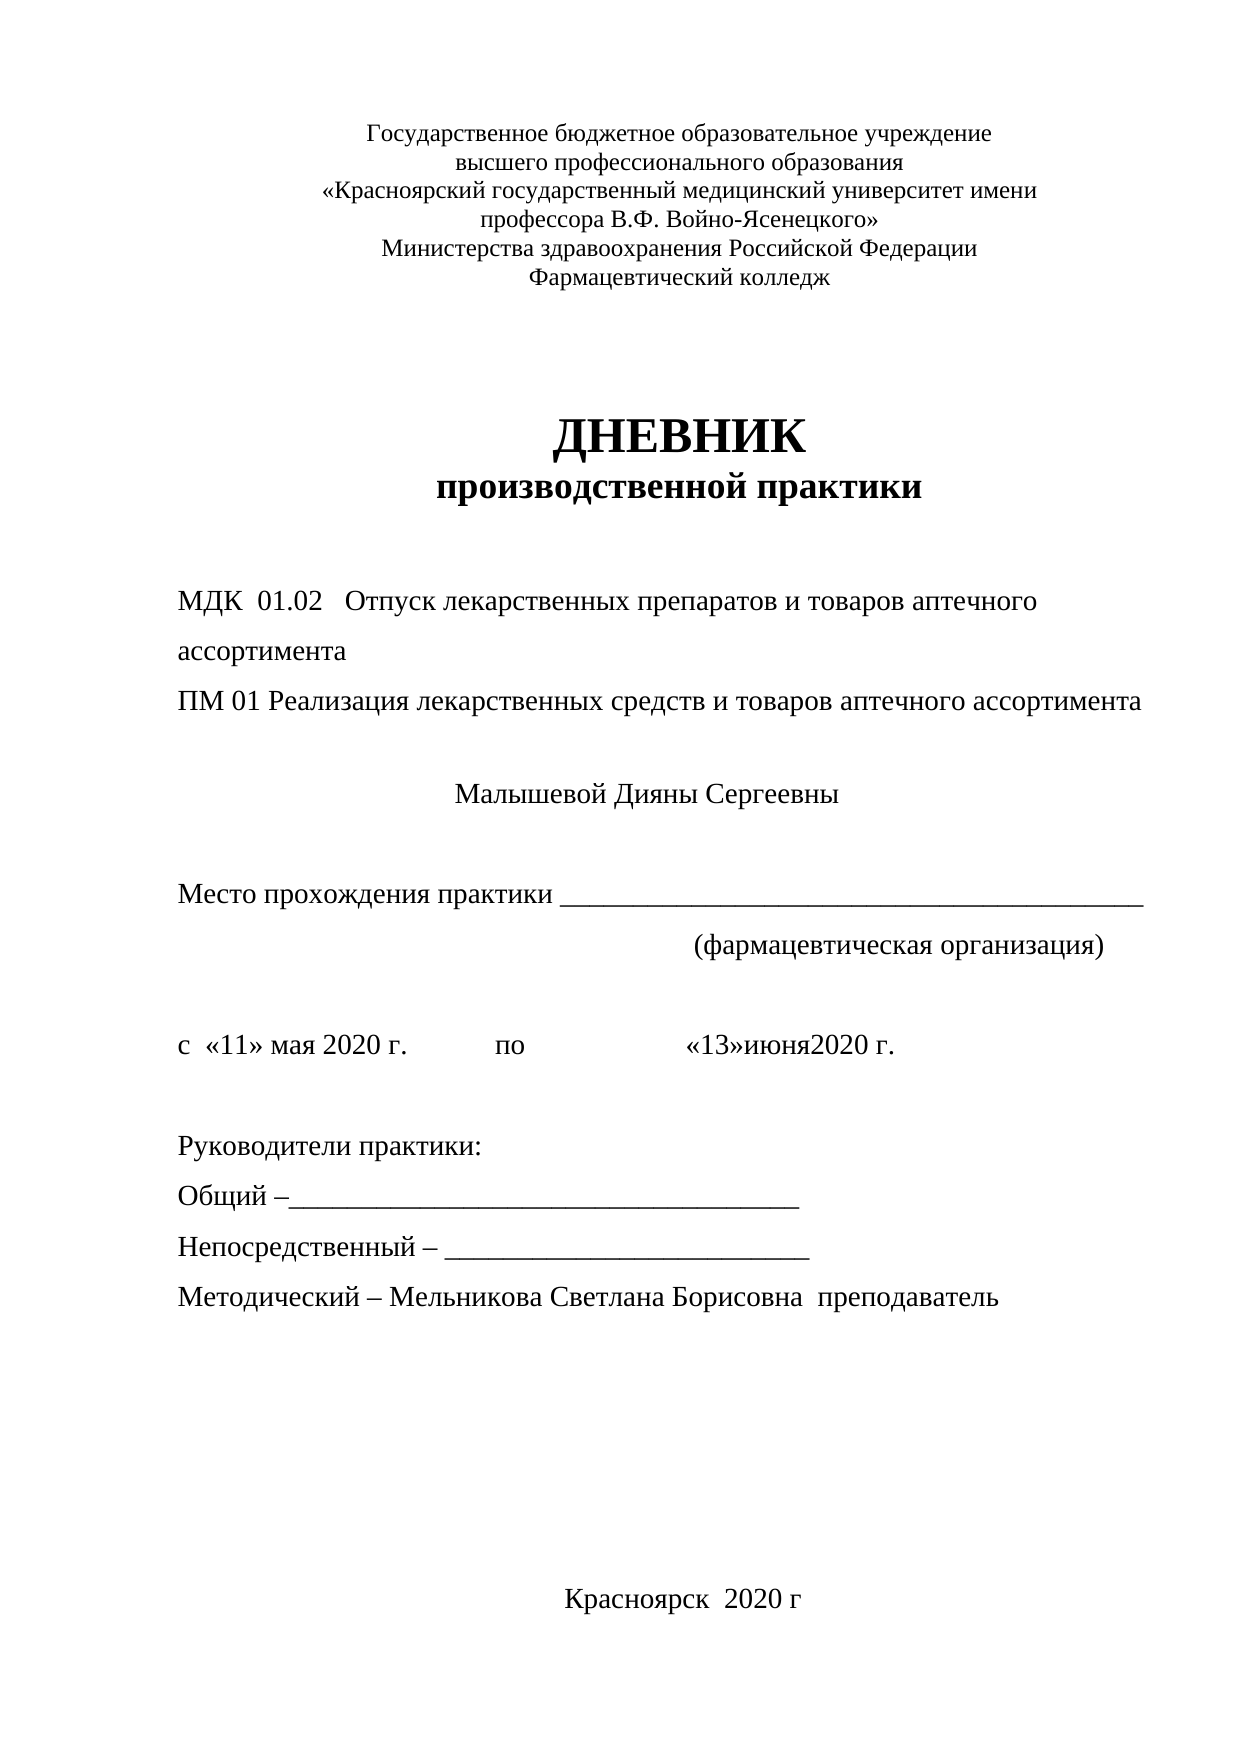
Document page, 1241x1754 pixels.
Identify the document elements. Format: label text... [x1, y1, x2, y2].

text производственной практики [177, 463, 1181, 506]
text Министерства здравоохранения Российской Федерации [177, 233, 1182, 262]
text Малышевой Дияны Сергеевны [177, 776, 1181, 809]
text МДК 01.02 Отпуск лекарственных препаратов и товаров аптечного ассортимента [177, 583, 1181, 667]
text Руководители практики: [177, 1128, 1181, 1162]
text Непосредственный – _________________________ [177, 1229, 1181, 1262]
text «Красноярский государственный медицинский университет имени [177, 176, 1182, 204]
text профессора В.Ф. Войно-Ясенецкого» [177, 204, 1182, 233]
text ДНЕВНИК [177, 406, 1181, 463]
text (фармацевтическая организация) [177, 927, 1181, 960]
text с «11» мая 2020 г. по «13»июня2020 г. [177, 1027, 1181, 1061]
text ПМ 01 Реализация лекарственных средств и товаров аптечного ассортимента [177, 683, 1181, 717]
text Методический – Мельникова Светлана Борисовна преподаватель [177, 1279, 1181, 1312]
text Государственное бюджетное образовательное учреждение [177, 118, 1181, 147]
text Общий –___________________________________ [177, 1178, 1181, 1212]
text Место прохождения практики ________________________________________ [177, 876, 1181, 910]
text Красноярск 2020 г [177, 1581, 1181, 1614]
text высшего профессионального образования [177, 147, 1182, 176]
text Фармацевтический колледж [177, 262, 1182, 291]
